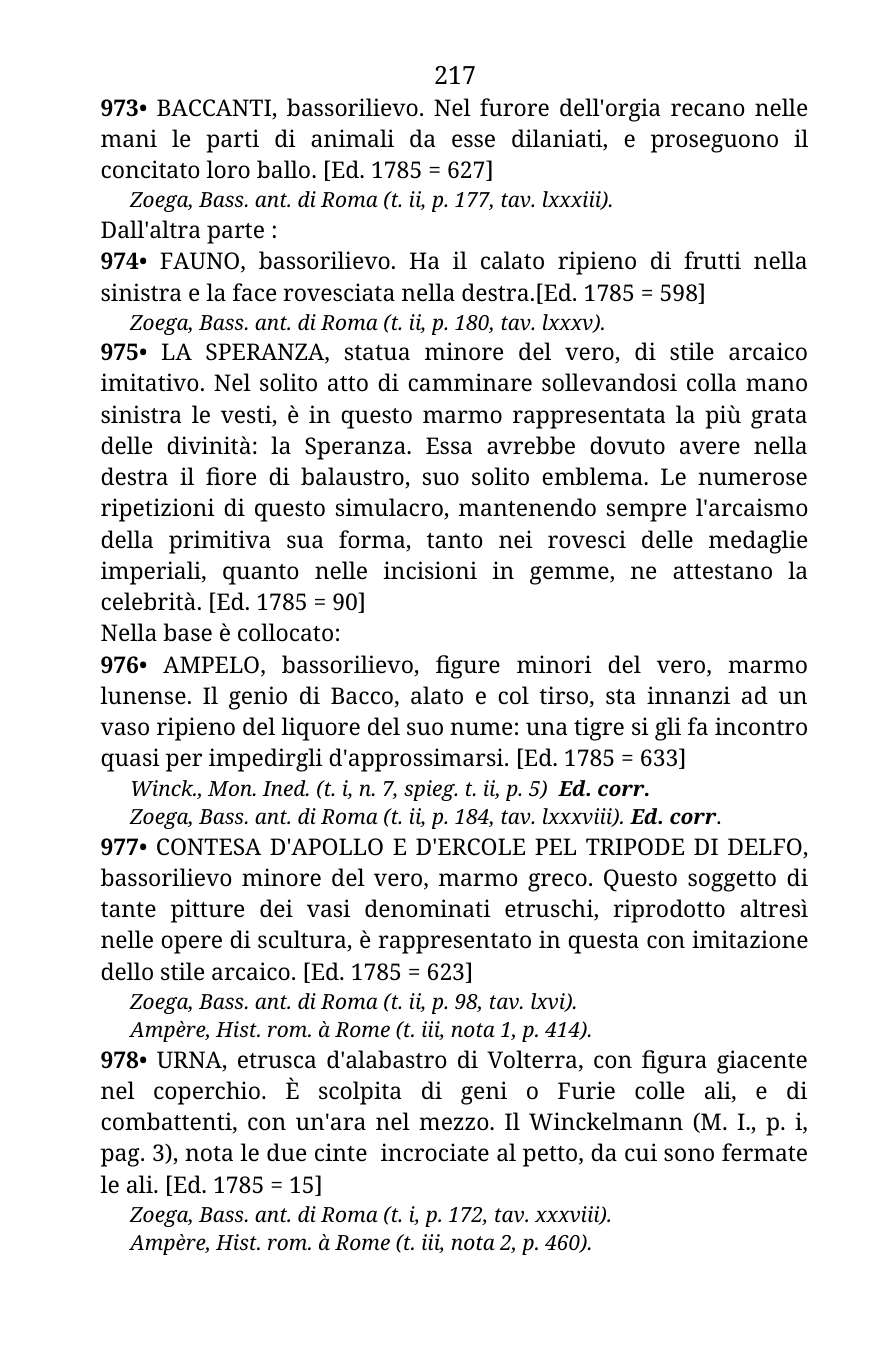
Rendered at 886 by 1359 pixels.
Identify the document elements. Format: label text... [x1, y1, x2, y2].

text 976• AMPELO, bassorilievo, figure minori del vero, marmo lunense. Il genio di Bacco, alato e col tirso, sta innanzi ad un vaso ripieno del liquore del suo nume: una tigre si gli fa incontro quasi per impedirgli d'approssimarsi. [Ed. 1785 = 633] [100, 649, 809, 774]
text 978• URNA, etrusca d'alabastro di Volterra, con figura giacente nel coperchio. È scolpita di geni o Furie colle ali, e di combattenti, con un'ara nel mezzo. Il Winckelmann (M. I., p. i, pag. 3), nota le due cinte incrociate al petto, da cui sono fermate le ali. [Ed. 1785 = 15] [100, 1044, 809, 1200]
text Zoega, Bass. ant. di Roma (t. ii, p. 180, tav. lxxxv). ® [130, 308, 809, 336]
text Dall'altra parte : [100, 214, 809, 245]
text Ampère, Hist. rom. à Rome (t. iii, nota 1, p. 414). ® [130, 1015, 809, 1044]
text Nella base è collocato: [100, 617, 809, 649]
text 975• LA SPERANZA, statua minore del vero, di stile arcaico imitativo. Nel solito atto di camminare sollevandosi colla mano sinistra le vesti, è in questo marmo rappresentata la più grata delle divinità: la Speranza. Essa avrebbe dovuto avere nella destra il fiore di balaustro, suo solito emblema. Le numerose ripetizioni di questo simulacro, mantenendo sempre l'arcaismo della primitiva sua forma, tanto nei rovesci delle medaglie imperiali, quanto nelle incisioni in gemme, ne attestano la celebrità. [Ed. 1785 = 90] ® [100, 336, 809, 617]
text Winck., Mon. Ined. (t. i, n. 7, spieg. t. ii, p. 5) Ed. corr. [130, 774, 809, 802]
text 977• CONTESA D'APOLLO E D'ERCOLE PEL TRIPODE DI DELFO, bassorilievo minore del vero, marmo greco. Questo soggetto di tante pitture dei vasi denominati etruschi, riprodotto altresì nelle opere di scultura, è rappresentato in questa con imitazione dello stile arcaico. [Ed. 1785 = 623] [100, 831, 809, 987]
text 974• FAUNO, bassorilievo. Ha il calato ripieno di frutti nella sinistra e la face rovesciata nella destra.[Ed. 1785 = 598] [100, 245, 809, 308]
text Ampère, Hist. rom. à Rome (t. iii, nota 2, p. 460). ® [130, 1228, 809, 1257]
text 973• BACCANTI, bassorilievo. Nel furore dell'orgia recano nelle mani le parti di animali da esse dilaniati, e proseguono il concitato loro ballo. [Ed. 1785 = 627] [100, 92, 809, 186]
text Zoega, Bass. ant. di Roma (t. i, p. 172, tav. xxxviii). [130, 1200, 809, 1228]
text Zoega, Bass. ant. di Roma (t. ii, p. 98, tav. lxvi). [130, 987, 809, 1015]
text Zoega, Bass. ant. di Roma (t. ii, p. 177, tav. lxxxiii). ® [130, 186, 809, 214]
text Zoega, Bass. ant. di Roma (t. ii, p. 184, tav. lxxxviii). Ed. corr. ® [130, 802, 809, 831]
